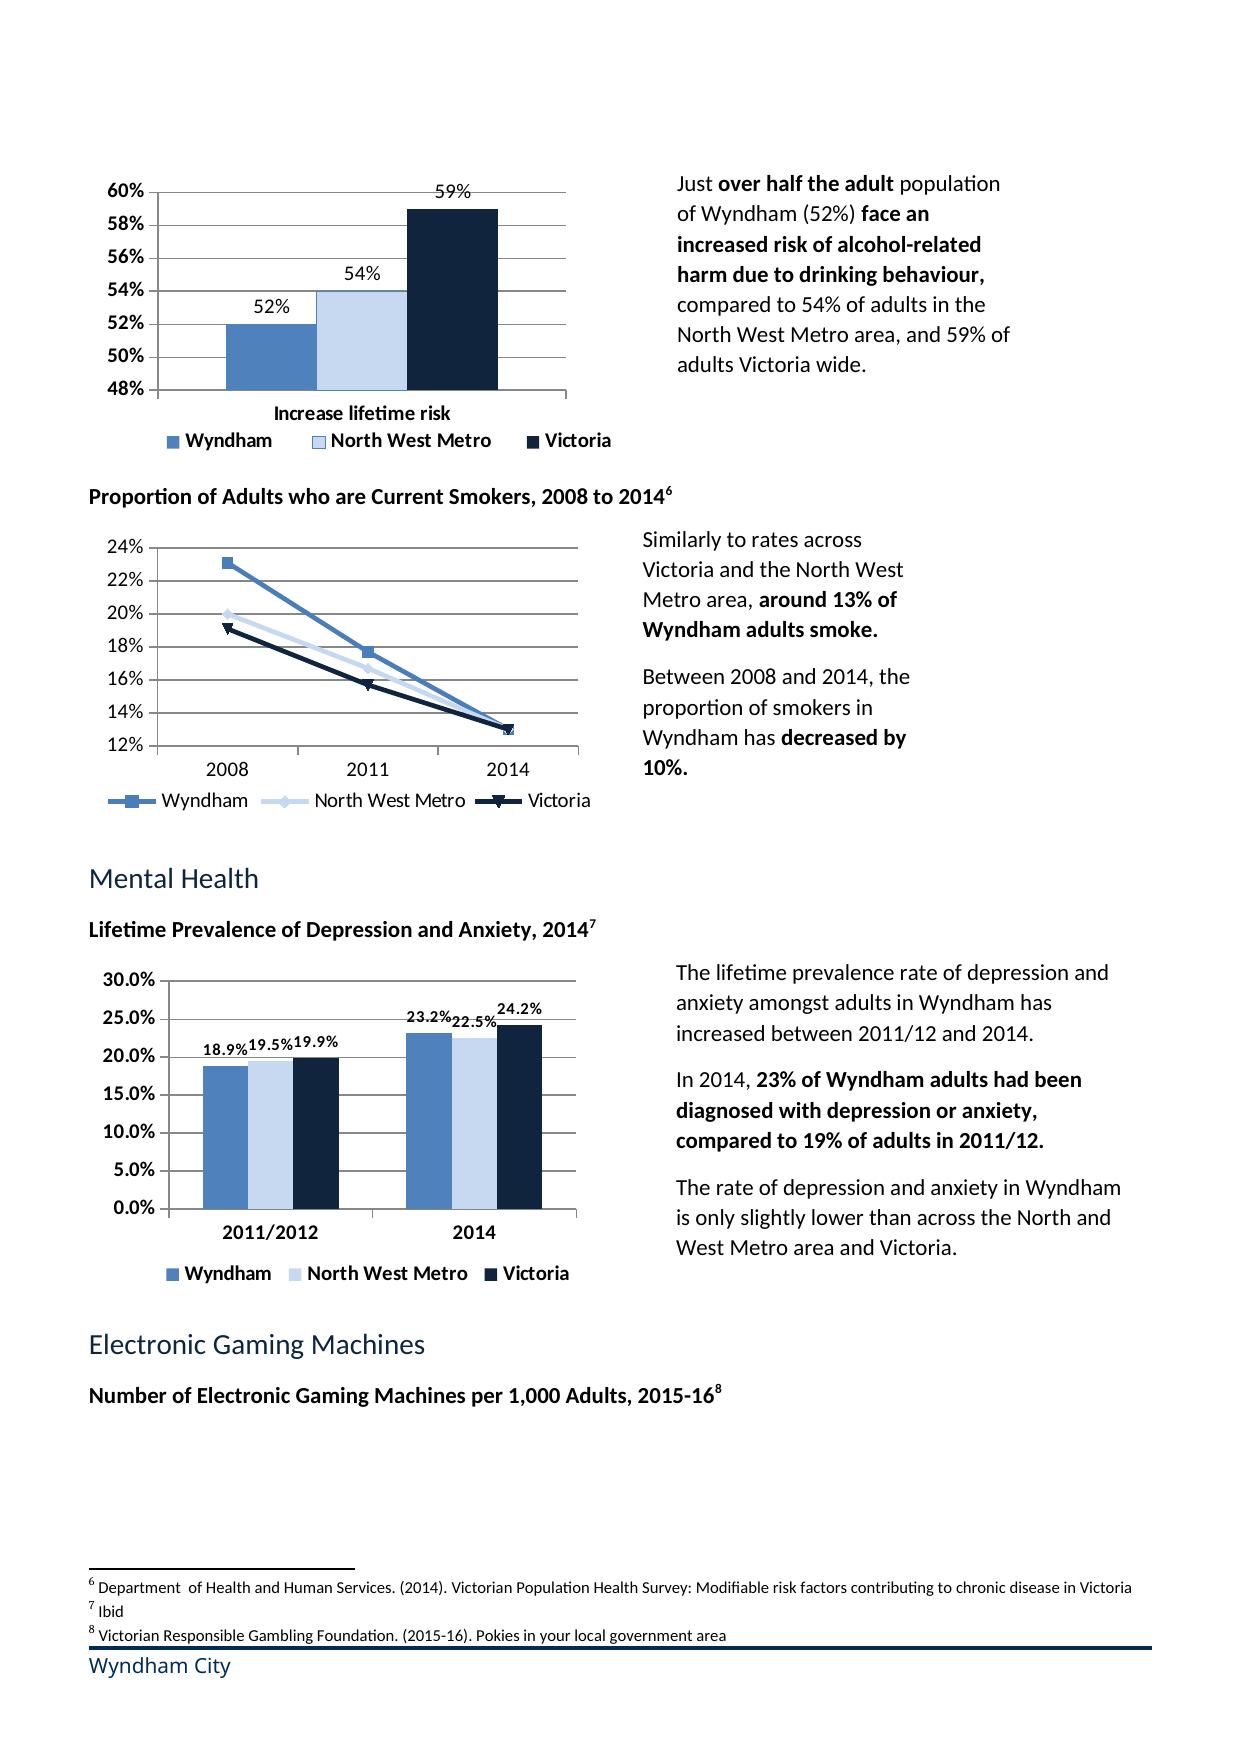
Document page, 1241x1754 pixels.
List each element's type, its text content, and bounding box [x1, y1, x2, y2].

text Lifetime Prevalence of Depression and Anxiety, 2014 [89, 916, 1152, 944]
text Electronic Gaming Machines [89, 1326, 1152, 1361]
text Proportion of Adults who are Current Smokers, 2008 to 2014 [89, 482, 1152, 510]
table_header [78, 169, 666, 482]
table_header [78, 525, 631, 861]
table_header [78, 958, 664, 1326]
table_header The lifetime prevalence rate of depression and anxiety amongst adults in Wyndham has increased between 2011/12 and 2014. In 2014, 23% of Wyndham adults had been diagnosed with depression or anxiety, compared to 19% of adults in 2011/12. The rate of depression and anxiety in Wyndham is only slightly lower than across the North and West Metro area and Victoria. [665, 958, 1137, 1326]
text Mental Health [89, 861, 1152, 896]
table_header Similarly to rates across Victoria and the North West Metro area, around 13% of Wyndham adults smoke. Between 2008 and 2014, the proportion of smokers in Wyndham has decreased by 10%. [631, 525, 930, 861]
text Number of Electronic Gaming Machines per 1,000 Adults, 2015-16 [89, 1381, 1152, 1409]
table_header Just over half the adult population of Wyndham (52%) face an increased risk of alcohol-related harm due to drinking behaviour, compared to 54% of adults in the North West Metro area, and 59% of adults Victoria wide. [666, 169, 1024, 482]
